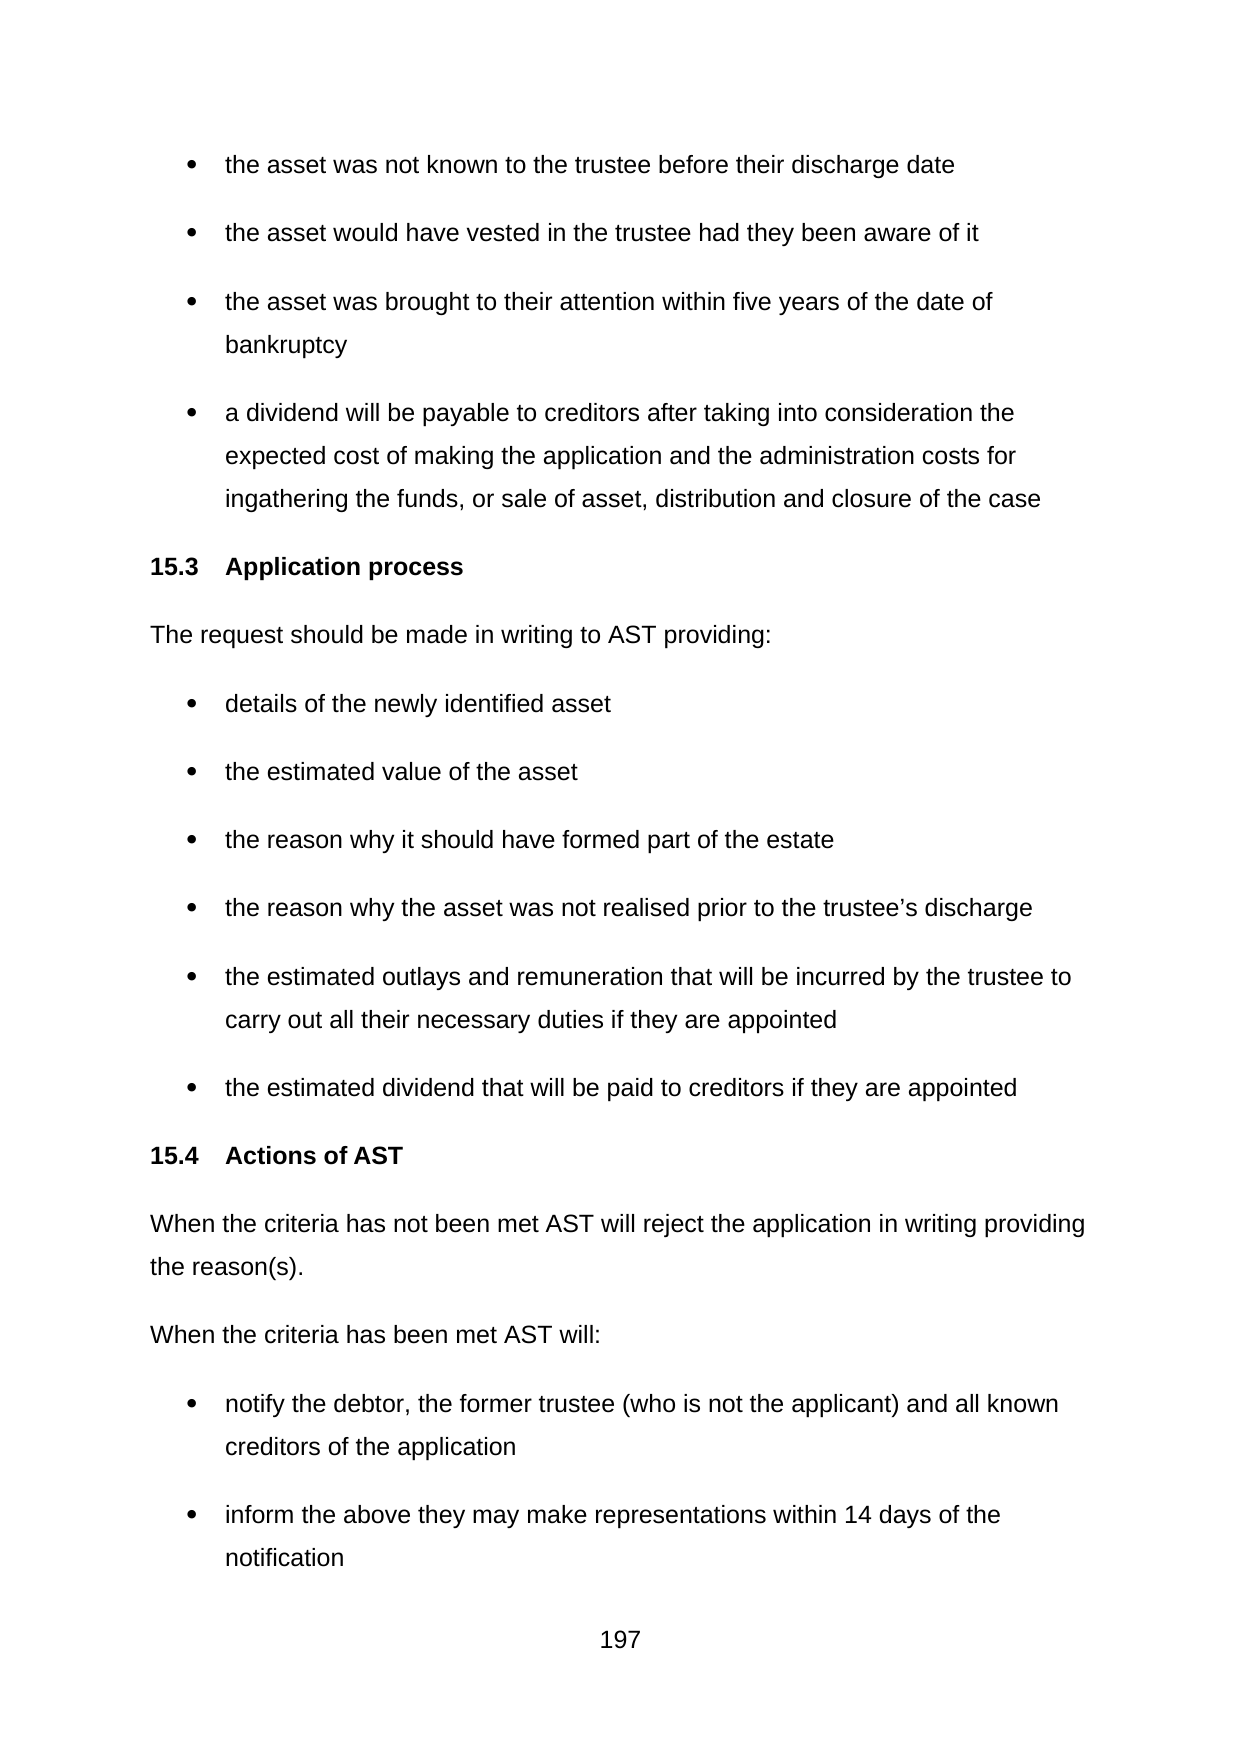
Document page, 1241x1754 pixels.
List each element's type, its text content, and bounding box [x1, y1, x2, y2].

list the estimated dividend that will be paid to creditors if they are appointed [187, 1073, 1090, 1102]
subtitle Application process [150, 552, 1090, 581]
list a dividend will be payable to creditors after taking into consideration the expected cost of making the application and the administration costs for ingathering the funds, or sale of asset, distribution and closure of the case [187, 398, 1090, 513]
text When the criteria has been met AST will: [150, 1320, 1090, 1349]
list the reason why the asset was not realised prior to the trustee’s discharge [187, 893, 1090, 922]
list the estimated value of the asset [187, 757, 1090, 786]
text The request should be made in writing to AST providing: [150, 620, 1090, 649]
list the asset was not known to the trustee before their discharge date [187, 150, 1090, 179]
subtitle Actions of AST [150, 1141, 1090, 1170]
list the estimated outlays and remuneration that will be incurred by the trustee to carry out all their necessary duties if they are appointed [187, 961, 1090, 1033]
list details of the newly identified asset [187, 688, 1090, 717]
list inform the above they may make representations within 14 days of the notification [187, 1500, 1090, 1572]
list the asset was brought to their attention within five years of the date of bankruptcy [187, 286, 1090, 358]
list the asset would have vested in the trustee had they been aware of it [187, 218, 1090, 247]
list the reason why it should have formed part of the estate [187, 825, 1090, 854]
list notify the debtor, the former trustee (who is not the applicant) and all known creditors of the application [187, 1388, 1090, 1461]
text When the criteria has not been met AST will reject the application in writing providing the reason(s). [150, 1209, 1090, 1281]
